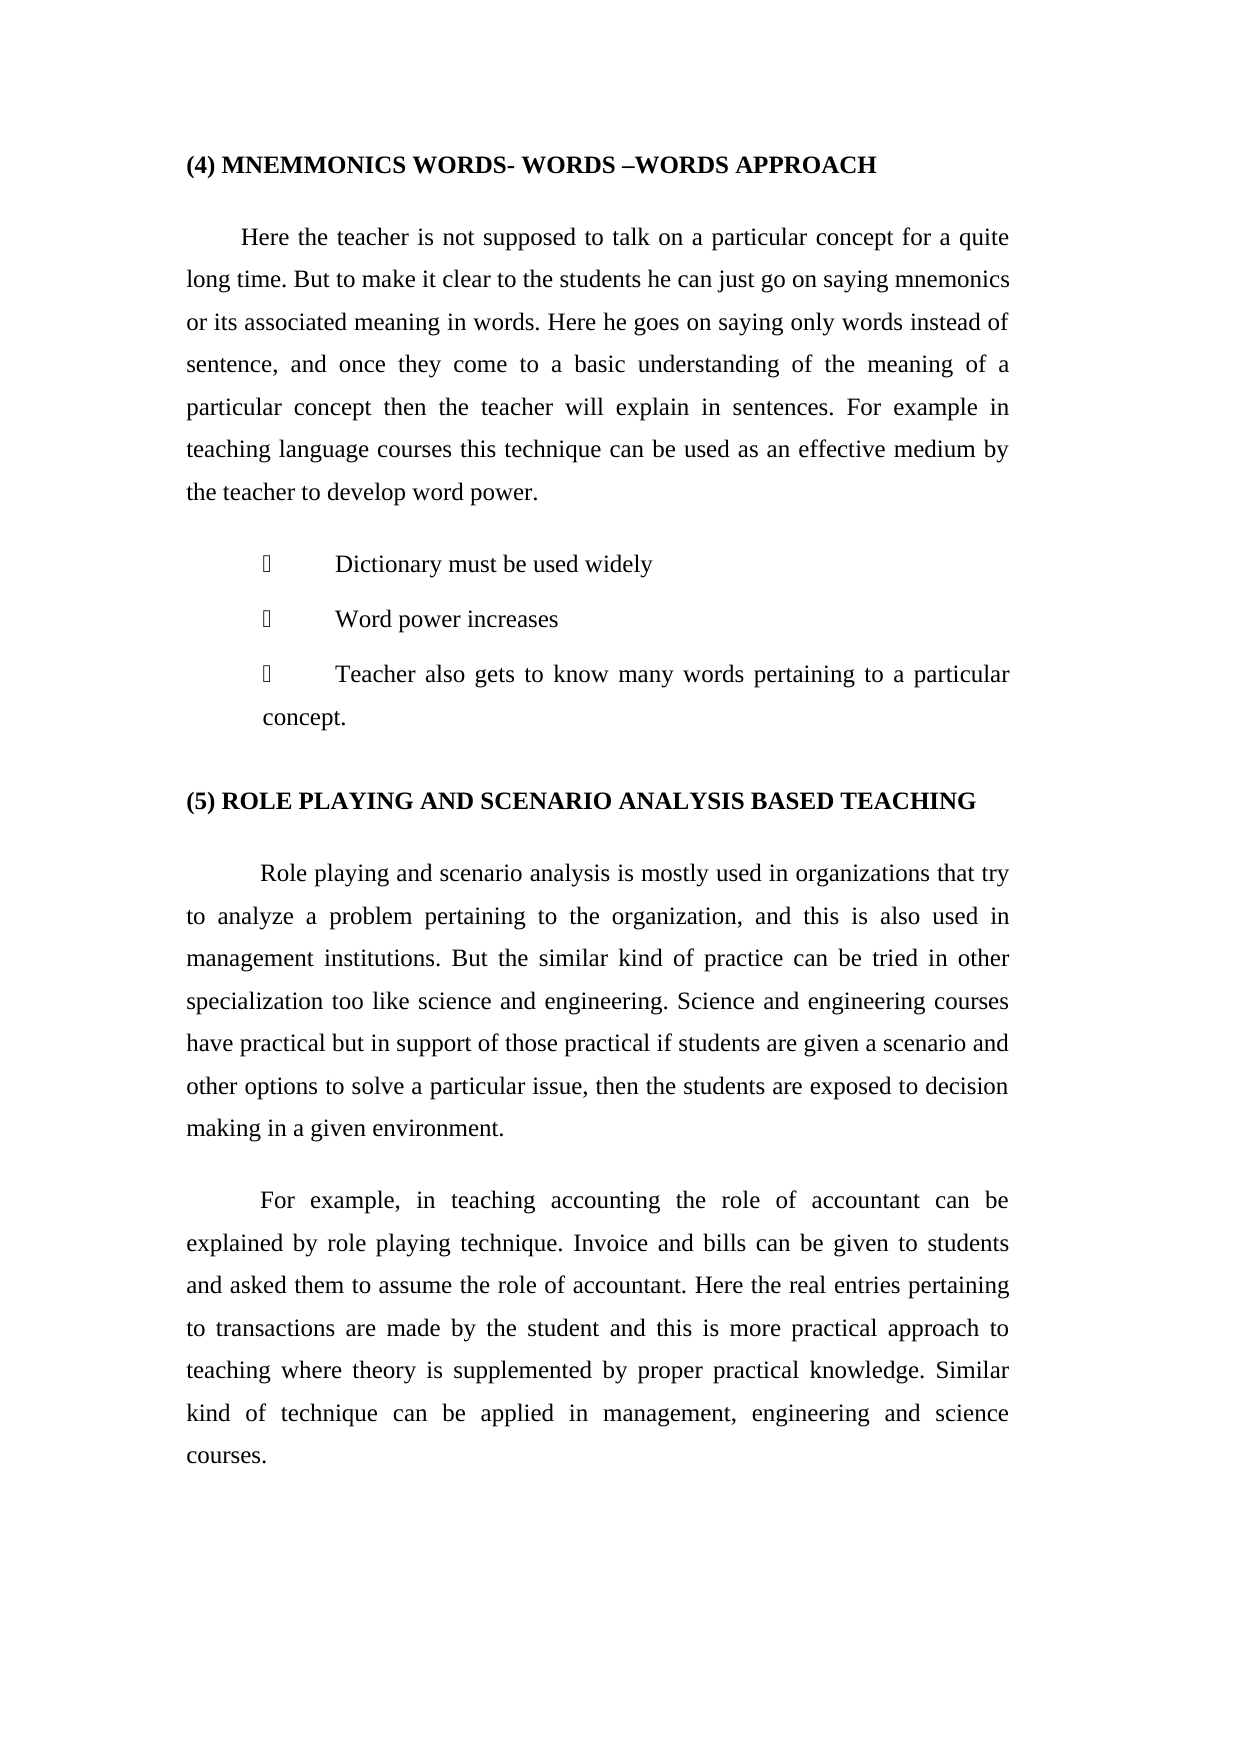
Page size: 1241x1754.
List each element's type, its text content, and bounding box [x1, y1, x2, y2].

text Role playing and scenario analysis is mostly used in organizations that try to analyze a problem pertaining to the organization, and this is also used in management institutions. But the similar kind of practice can be tried in other specialization too like science and engineering. Science and engineering courses have practical but in support of those practical if students are given a scenario and other options to solve a particular issue, then the students are exposed to decision making in a given environment. [186, 858, 1010, 1142]
text (4) MNEMMONICS WORDS- WORDS –WORDS APPROACH [186, 150, 1053, 179]
text (5) ROLE PLAYING AND SCENARIO ANALYSIS BASED TEACHING [186, 786, 1053, 815]
text For example, in teaching accounting the role of accountant can be explained by role playing technique. Invoice and bills can be given to students and asked them to assume the role of accountant. Here the real entries pertaining to transactions are made by the student and this is more practical approach to teaching where theory is supplemented by proper practical knowledge. Similar kind of technique can be applied in management, engineering and science courses. [186, 1185, 1010, 1469]
list Dictionary must be used widely [262, 549, 1010, 577]
list Word power increases [262, 604, 1010, 633]
list Teacher also gets to know many words pertaining to a particular concept. [262, 659, 1010, 731]
text Here the teacher is not supposed to talk on a particular concept for a quite long time. But to make it clear to the students he can just go on saying mnemonics or its associated meaning in words. Here he goes on saying only words instead of sentence, and once they come to a basic understanding of the meaning of a particular concept then the teacher will explain in sentences. For example in teaching language courses this technique can be used as an effective medium by the teacher to develop word power. [186, 222, 1010, 506]
